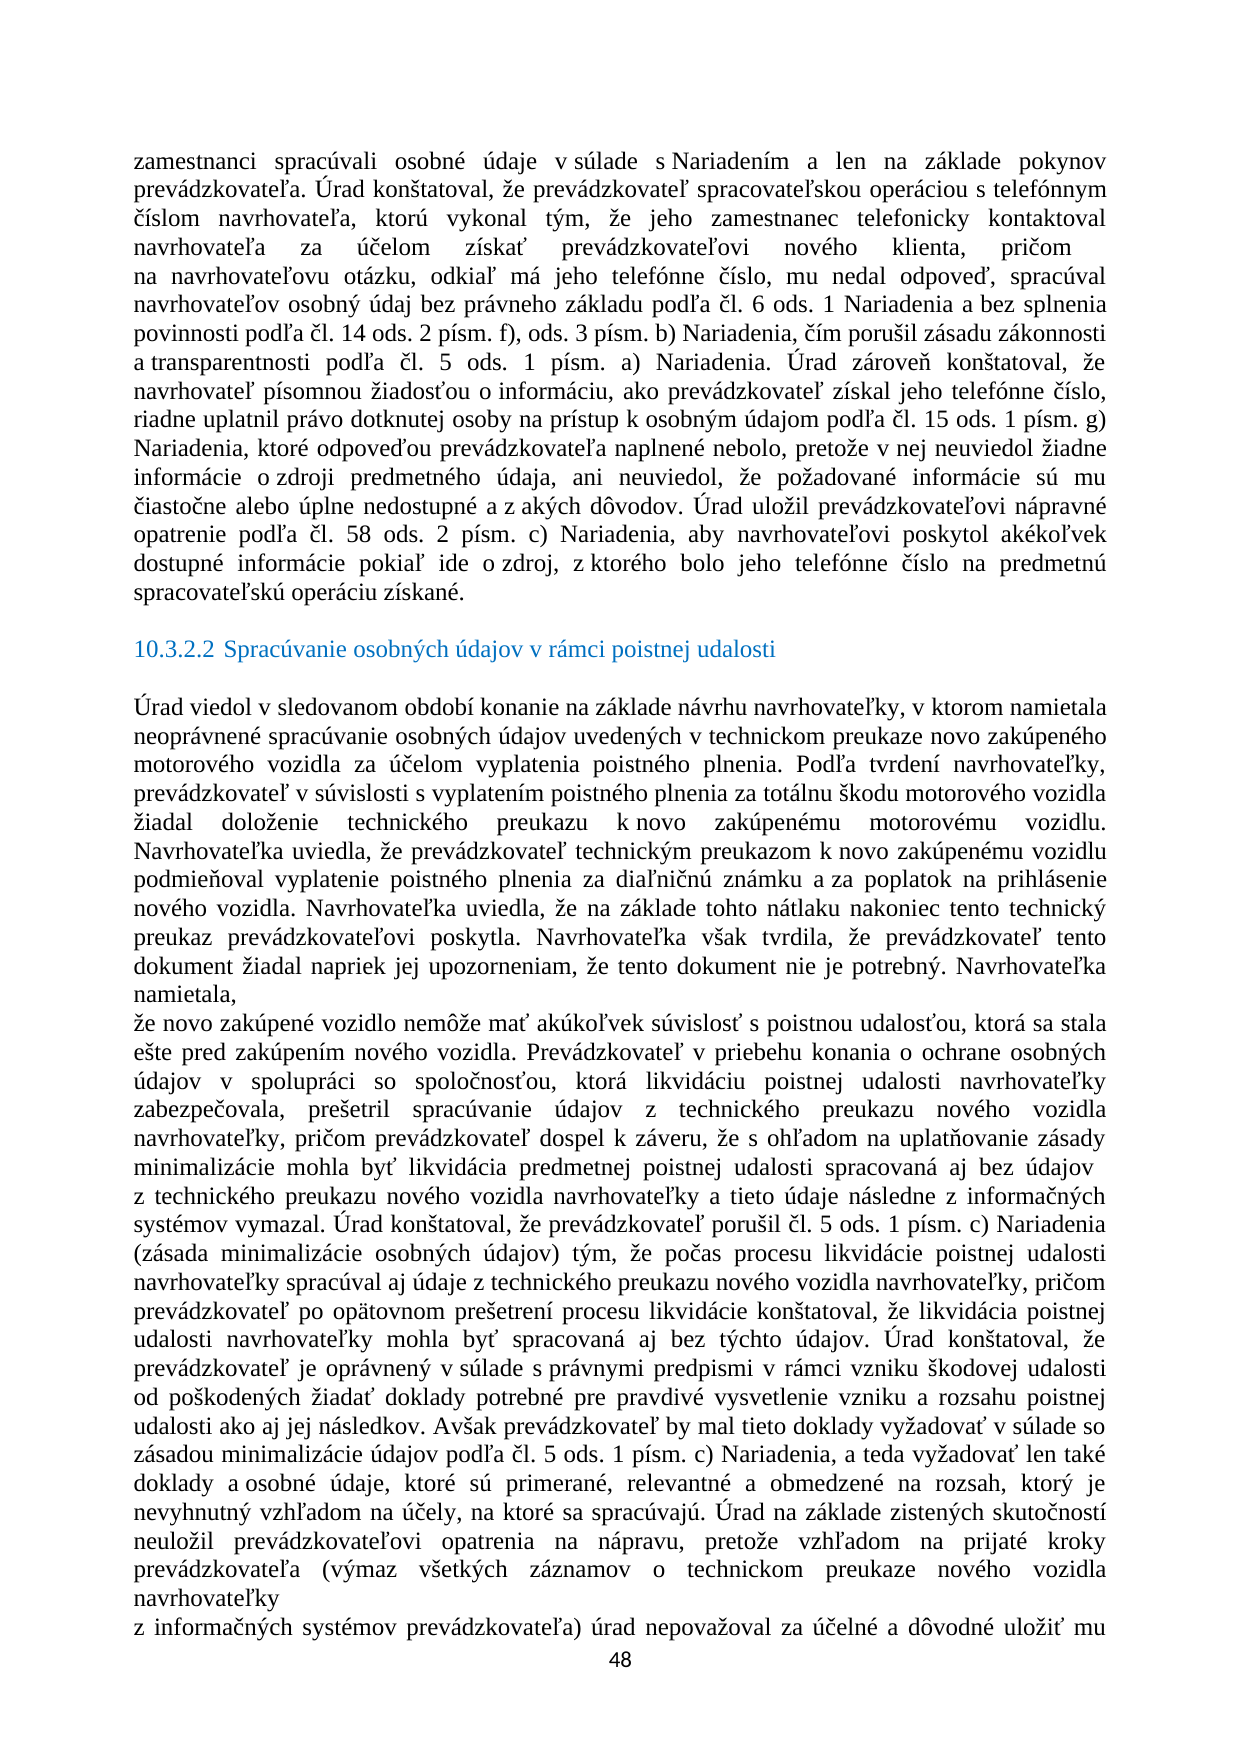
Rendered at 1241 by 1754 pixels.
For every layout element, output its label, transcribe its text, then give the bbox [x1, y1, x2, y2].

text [133, 146, 1107, 606]
subtitle Spracúvanie osobných údajov v rámci poistnej udalosti [133, 634, 1107, 663]
